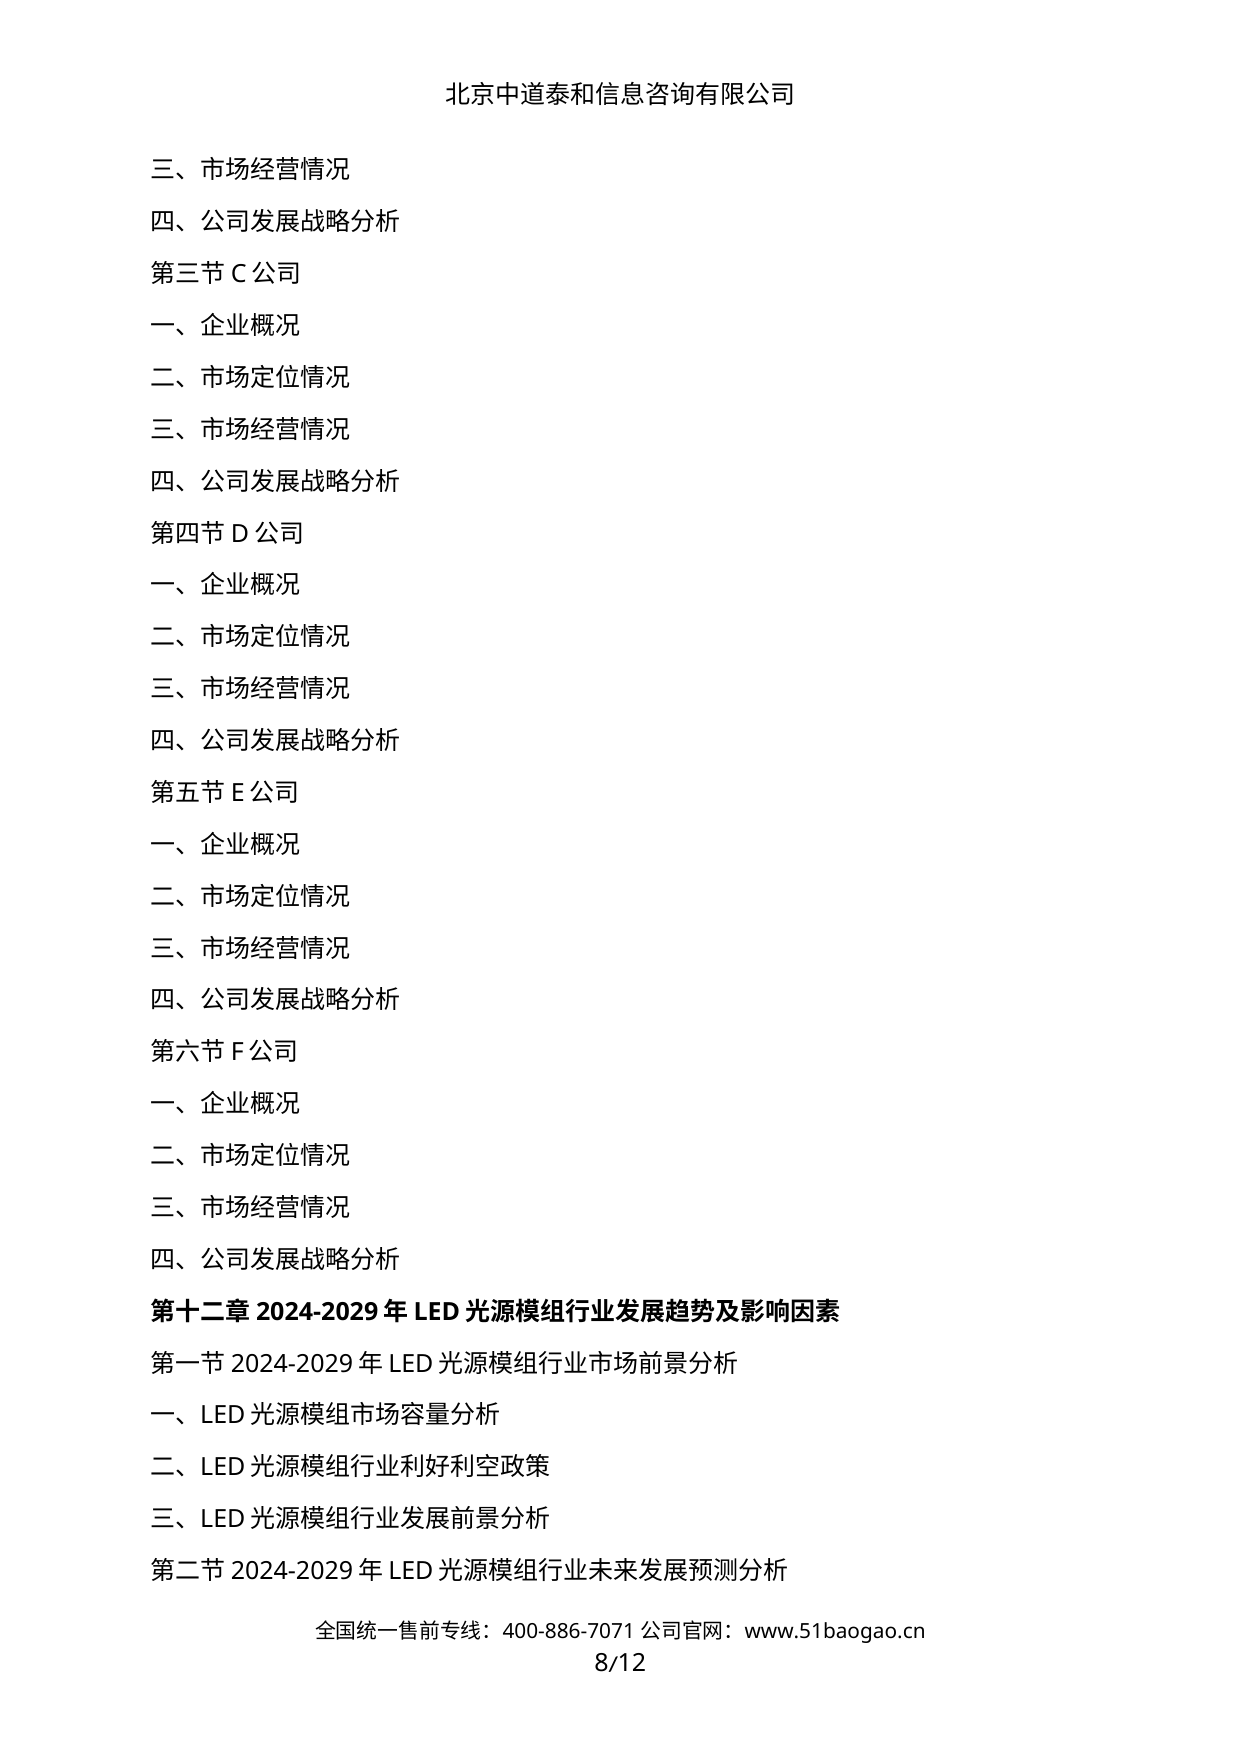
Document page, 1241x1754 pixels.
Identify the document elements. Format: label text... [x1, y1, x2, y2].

text 四、公司发展战略分析 [150, 721, 1090, 757]
text 一、LED光源模组市场容量分析 [150, 1395, 1090, 1431]
text 二、市场定位情况 [150, 617, 1090, 653]
text 三、市场经营情况 [150, 1187, 1090, 1224]
text 三、市场经营情况 [150, 150, 1090, 186]
text 三、市场经营情况 [150, 928, 1090, 964]
text 四、公司发展战略分析 [150, 980, 1090, 1016]
text 二、市场定位情况 [150, 1136, 1090, 1172]
text 第二节 2024-2029年LED光源模组行业未来发展预测分析 [150, 1551, 1090, 1587]
text 三、市场经营情况 [150, 669, 1090, 705]
text 一、企业概况 [150, 306, 1090, 342]
text 一、企业概况 [150, 824, 1090, 861]
text 一、企业概况 [150, 565, 1090, 601]
text 第三节 C公司 [150, 254, 1090, 290]
text 三、市场经营情况 [150, 409, 1090, 446]
text 三、LED光源模组行业发展前景分析 [150, 1499, 1090, 1535]
text 四、公司发展战略分析 [150, 1239, 1090, 1276]
text 四、公司发展战略分析 [150, 202, 1090, 238]
text 第五节 E公司 [150, 772, 1090, 809]
text 第六节 F公司 [150, 1032, 1090, 1068]
text 第十二章 2024-2029年LED光源模组行业发展趋势及影响因素 [150, 1291, 1090, 1327]
text 四、公司发展战略分析 [150, 461, 1090, 497]
text 二、LED光源模组行业利好利空政策 [150, 1447, 1090, 1483]
text 一、企业概况 [150, 1084, 1090, 1120]
text 第一节 2024-2029年LED光源模组行业市场前景分析 [150, 1343, 1090, 1379]
text 第四节 D公司 [150, 513, 1090, 549]
text 二、市场定位情况 [150, 357, 1090, 394]
text 二、市场定位情况 [150, 876, 1090, 912]
